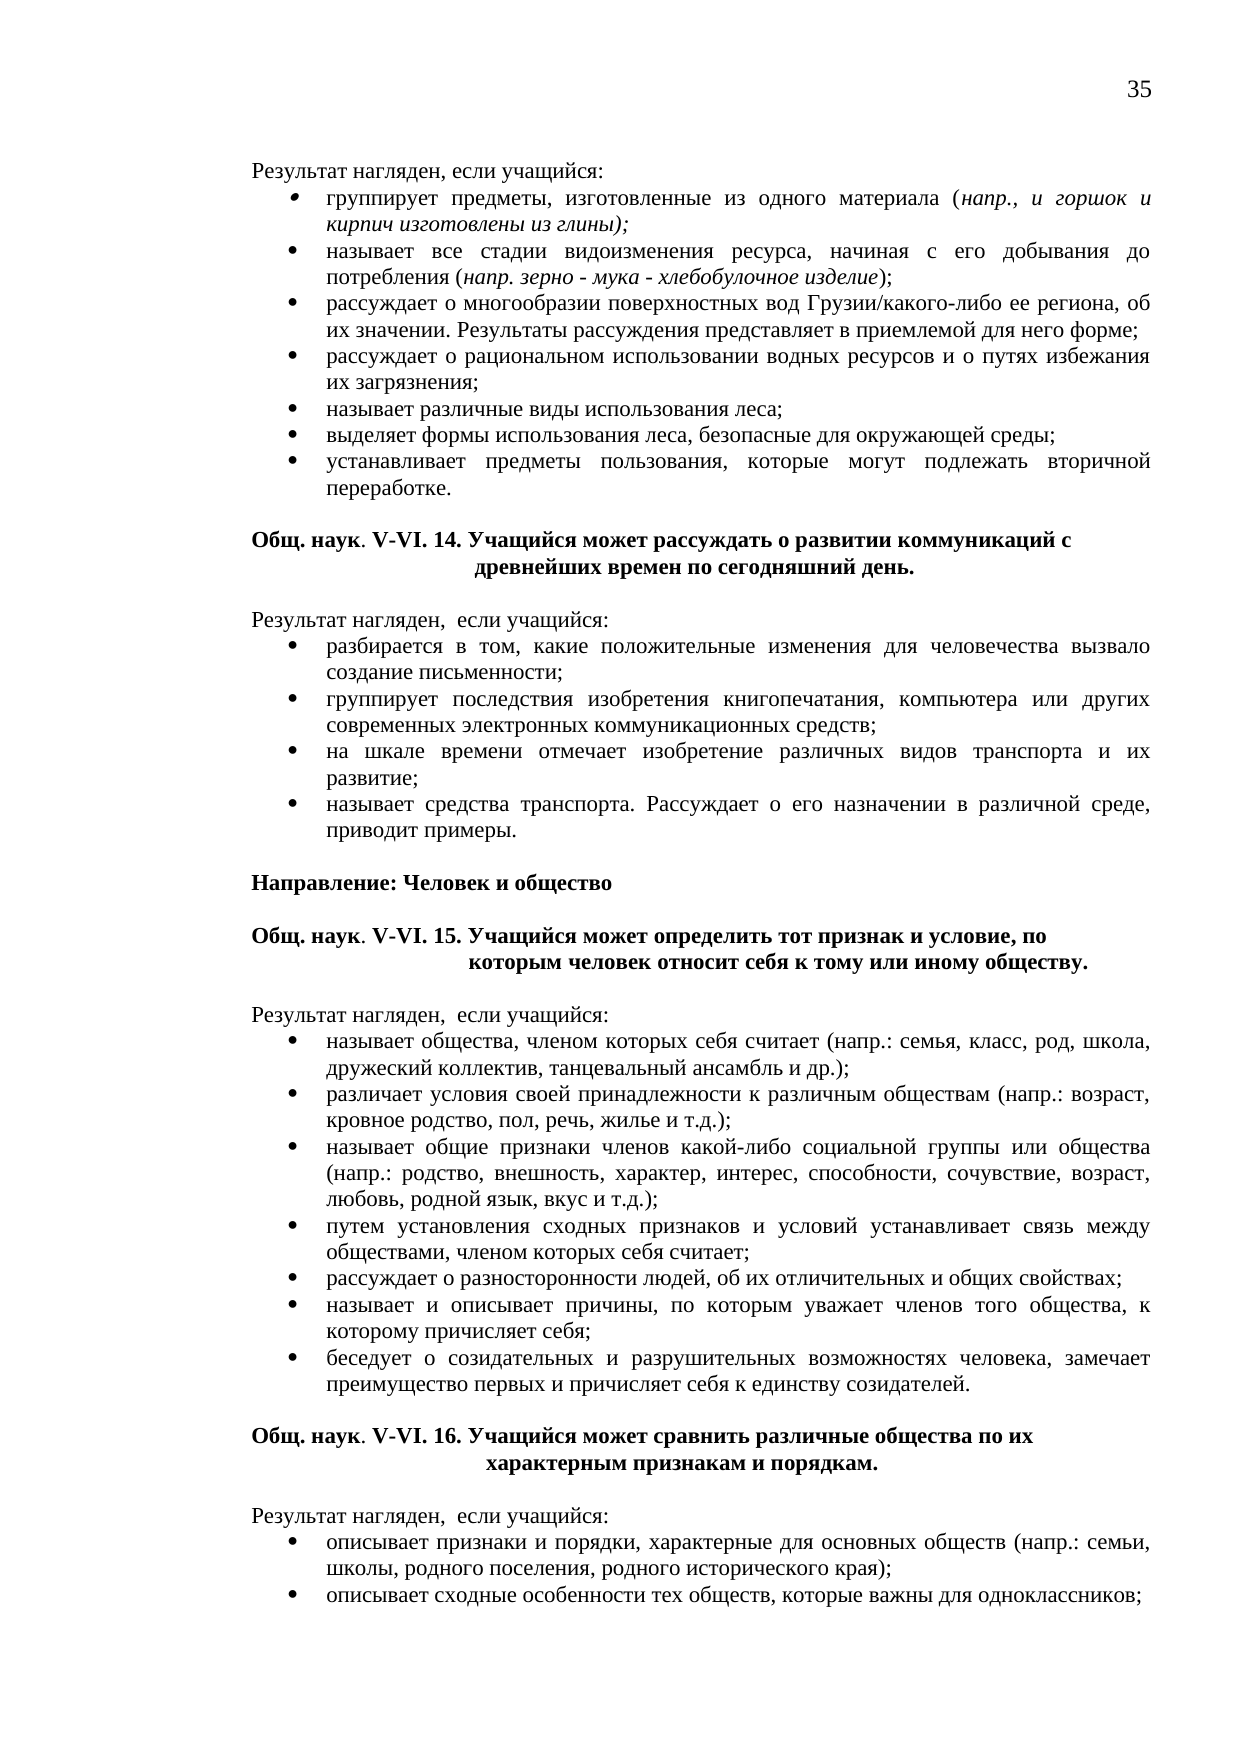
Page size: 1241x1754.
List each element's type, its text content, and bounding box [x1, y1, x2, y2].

list называет средства транспорта. Рассуждает о его назначении в различной среде, приводит примеры. [288, 790, 1152, 843]
text Результат нагляден, если учащийся: [251, 1502, 1152, 1528]
list рассуждает о разносторонности людей, об их отличительных и общих свойствах; [288, 1264, 1152, 1291]
list устанавливает предметы пользования, которые могут подлежать вторичной переработке. [288, 447, 1152, 500]
list называет и описывает причины, по которым уважает членов того общества, к которому причисляет себя; [288, 1291, 1152, 1343]
list называет все стадии видоизменения ресурса, начиная с его добывания до потребления (напр. зерно - мука - хлебобулочное изделие); [288, 237, 1152, 289]
list описывает признаки и порядки, характерные для основных обществ (напр.: семьи, школы, родного поселения, родного исторического края); [288, 1528, 1152, 1581]
list выделяет формы использования леса, безопасные для окружающей среды; [288, 421, 1152, 447]
list называет общества, членом которых себя считает (напр.: семья, класс, род, школа, дружеский коллектив, танцевальный ансамбль и др.); [288, 1027, 1152, 1080]
list называет общие признаки членов какой-либо социальной группы или общества (напр.: родство, внешность, характер, интерес, способности, сочувствие, возраст, любовь, родной язык, вкус и т.д.); [288, 1133, 1152, 1212]
text Результат нагляден, если учащийся: [251, 606, 1152, 632]
text древнейших времен по сегодняшний день. [251, 553, 1152, 579]
list описывает сходные особенности тех обществ, которые важны для одноклассников; [288, 1581, 1152, 1607]
text характерным признакам и порядкам. [251, 1449, 1152, 1475]
text Общ. наук. V-VI. 14. Учащийся может рассуждать о развитии коммуникаций с [251, 527, 1152, 553]
text которым человек относит себя к тому или иному обществу. [251, 948, 1152, 974]
text Общ. наук. V-VI. 16. Учащийся может сравнить различные общества по их [251, 1423, 1152, 1449]
list группирует предметы, изготовленные из одного материала (напр., и горшок и кирпич изготовлены из глины); [288, 184, 1152, 237]
list беседует о созидательных и разрушительных возможностях человека, замечает преимущество первых и причисляет себя к единству созидателей. [288, 1343, 1152, 1396]
text Результат нагляден, если учащийся: [177, 158, 1152, 184]
list группирует последствия изобретения книгопечатания, компьютера или других современных электронных коммуникационных средств; [288, 685, 1152, 737]
list называет различные виды использования леса; [288, 395, 1152, 421]
list путем установления сходных признаков и условий устанавливает связь между обществами, членом которых себя считает; [288, 1212, 1152, 1264]
text Результат нагляден, если учащийся: [251, 1001, 1152, 1027]
list рассуждает о многообразии поверхностных вод Грузии/какого-либо ее региона, об их значении. Результаты рассуждения представляет в приемлемой для него форме; [288, 289, 1152, 342]
list рассуждает о рациональном использовании водных ресурсов и о путях избежания их загрязнения; [288, 342, 1152, 395]
list разбирается в том, какие положительные изменения для человечества вызвало создание письменности; [288, 632, 1152, 685]
text Общ. наук. V-VI. 15. Учащийся может определить тот признак и условие, по [251, 922, 1152, 948]
list различает условия своей принадлежности к различным обществам (напр.: возраст, кровное родство, пол, речь, жилье и т.д.); [288, 1080, 1152, 1133]
list на шкале времени отмечает изобретение различных видов транспорта и их развитие; [288, 737, 1152, 790]
text Направление: Человек и общество [251, 869, 1152, 896]
